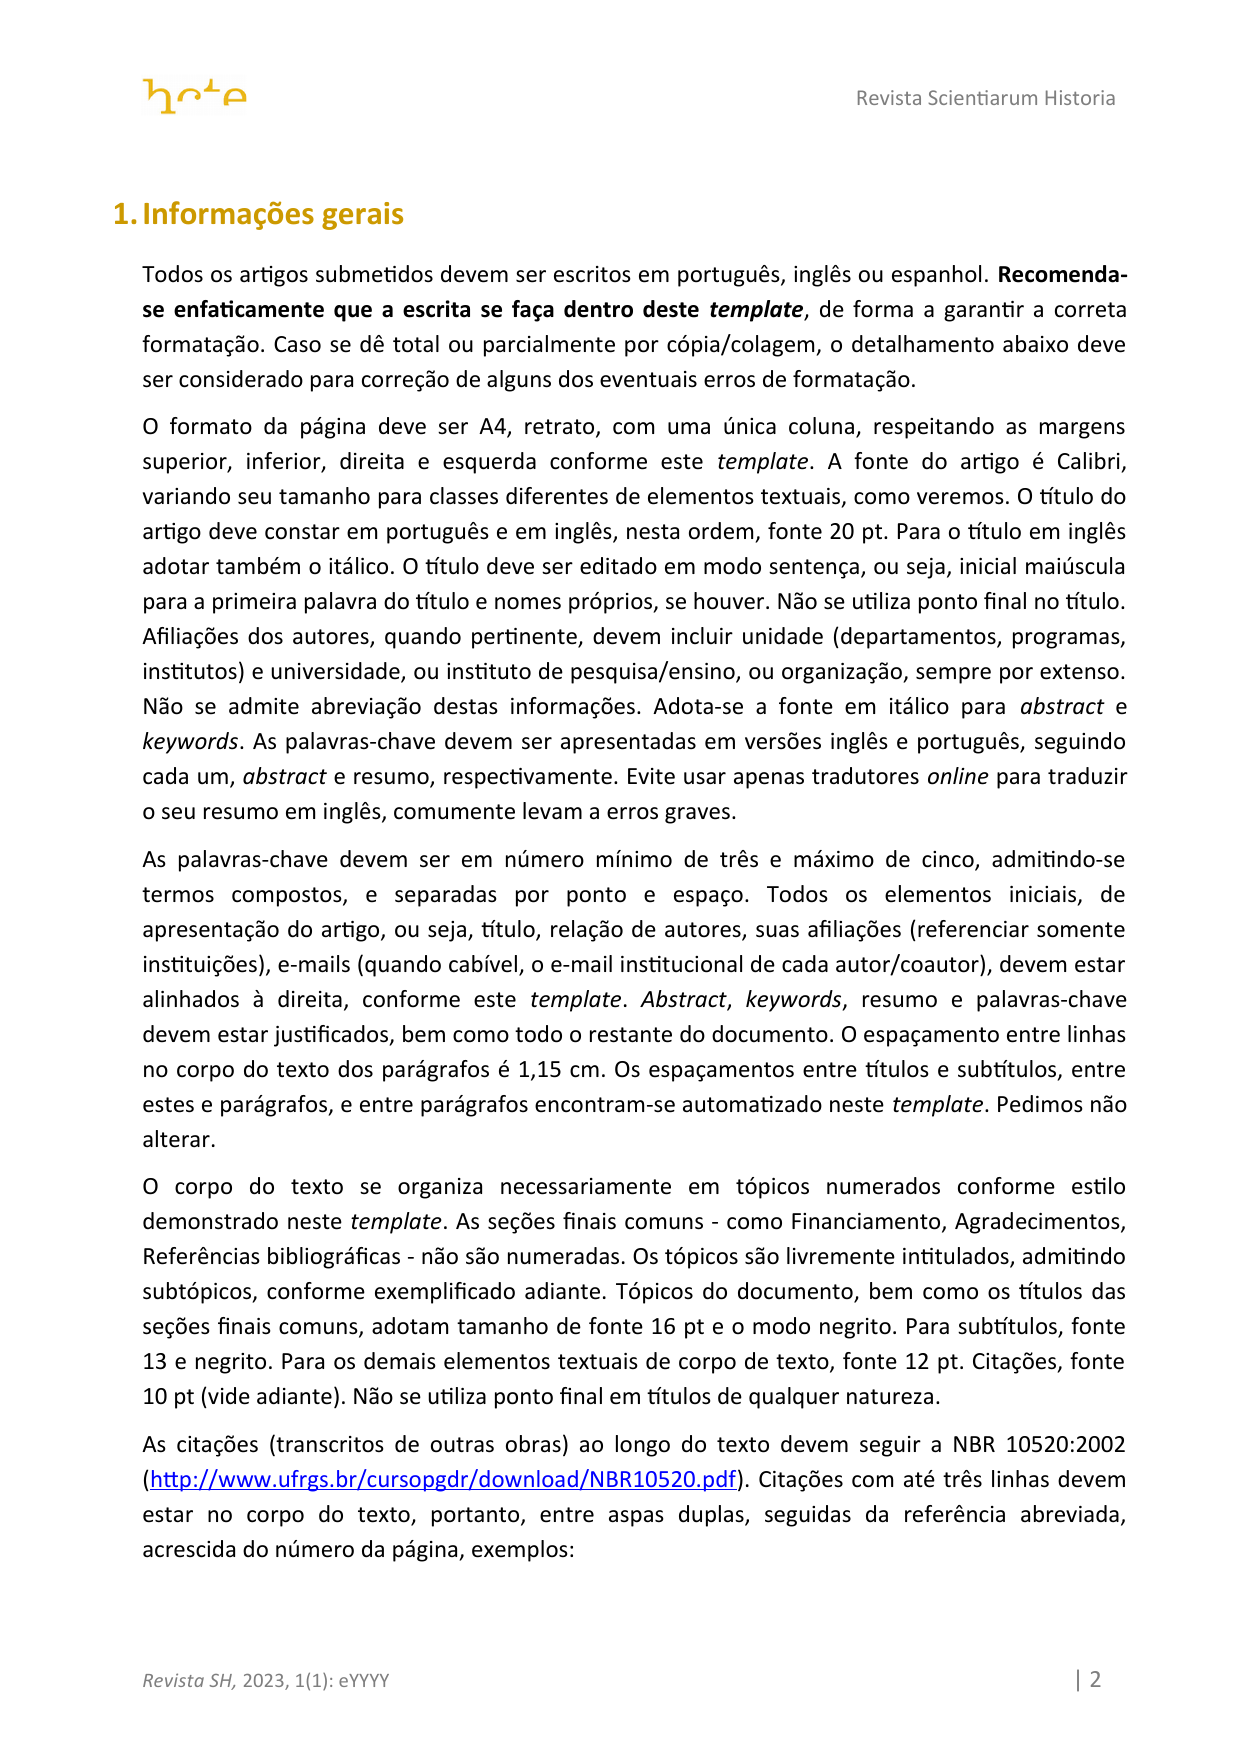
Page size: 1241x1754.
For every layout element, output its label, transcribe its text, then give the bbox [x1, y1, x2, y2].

picture [140, 74, 247, 115]
text As citações (transcritos de outras obras) ao longo do texto devem seguir a NBR 10520:2002 (http://www.ufrgs.br/cursopgdr/download/NBR10520.pdf). Citações com até três linhas devem estar no corpo do texto, portanto, entre aspas duplas, seguidas da referência abreviada, acrescida do número da página, exemplos: [142, 1428, 1128, 1563]
subtitle Informações gerais [112, 192, 1128, 233]
text Todos os artigos submetidos devem ser escritos em português, inglês ou espanhol. Recomenda-se enfaticamente que a escrita se faça dentro deste template, de forma a garantir a correta formatação. Caso se dê total ou parcialmente por cópia/colagem, o detalhamento abaixo deve ser considerado para correção de alguns dos eventuais erros de formatação. [142, 258, 1128, 393]
text O formato da página deve ser A4, retrato, com uma única coluna, respeitando as margens superior, inferior, direita e esquerda conforme este template. A fonte do artigo é Calibri, variando seu tamanho para classes diferentes de elementos textuais, como veremos. O título do artigo deve constar em português e em inglês, nesta ordem, fonte 20 pt. Para o título em inglês adotar também o itálico. O título deve ser editado em modo sentença, ou seja, inicial maiúscula para a primeira palavra do título e nomes próprios, se houver. Não se utiliza ponto final no título. Afiliações dos autores, quando pertinente, devem incluir unidade (departamentos, programas, institutos) e universidade, ou instituto de pesquisa/ensino, ou organização, sempre por extenso. Não se admite abreviação destas informações. Adota-se a fonte em itálico para abstract e keywords. As palavras-chave devem ser apresentadas em versões inglês e português, seguindo cada um, abstract e resumo, respectivamente. Evite usar apenas tradutores online para traduzir o seu resumo em inglês, comumente levam a erros graves. [142, 410, 1128, 826]
text O corpo do texto se organiza necessariamente em tópicos numerados conforme estilo demonstrado neste template. As seções finais comuns - como Financiamento, Agradecimentos, Referências bibliográficas - não são numeradas. Os tópicos são livremente intitulados, admitindo subtópicos, conforme exemplificado adiante. Tópicos do documento, bem como os títulos das seções finais comuns, adotam tamanho de fonte 16 pt e o modo negrito. Para subtítulos, fonte 13 e negrito. Para os demais elementos textuais de corpo de texto, fonte 12 pt. Citações, fonte 10 pt (vide adiante). Não se utiliza ponto final em títulos de qualquer natureza. [142, 1170, 1128, 1411]
text As palavras-chave devem ser em número mínimo de três e máximo de cinco, admitindo-se termos compostos, e separadas por ponto e espaço. Todos os elementos iniciais, de apresentação do artigo, ou seja, título, relação de autores, suas afiliações (referenciar somente instituições), e-mails (quando cabível, o e-mail institucional de cada autor/coautor), devem estar alinhados à direita, conforme este template. Abstract, keywords, resumo e palavras-chave devem estar justificados, bem como todo o restante do documento. O espaçamento entre linhas no corpo do texto dos parágrafos é 1,15 cm. Os espaçamentos entre títulos e subtítulos, entre estes e parágrafos, e entre parágrafos encontram-se automatizado neste template. Pedimos não alterar. [142, 843, 1128, 1153]
